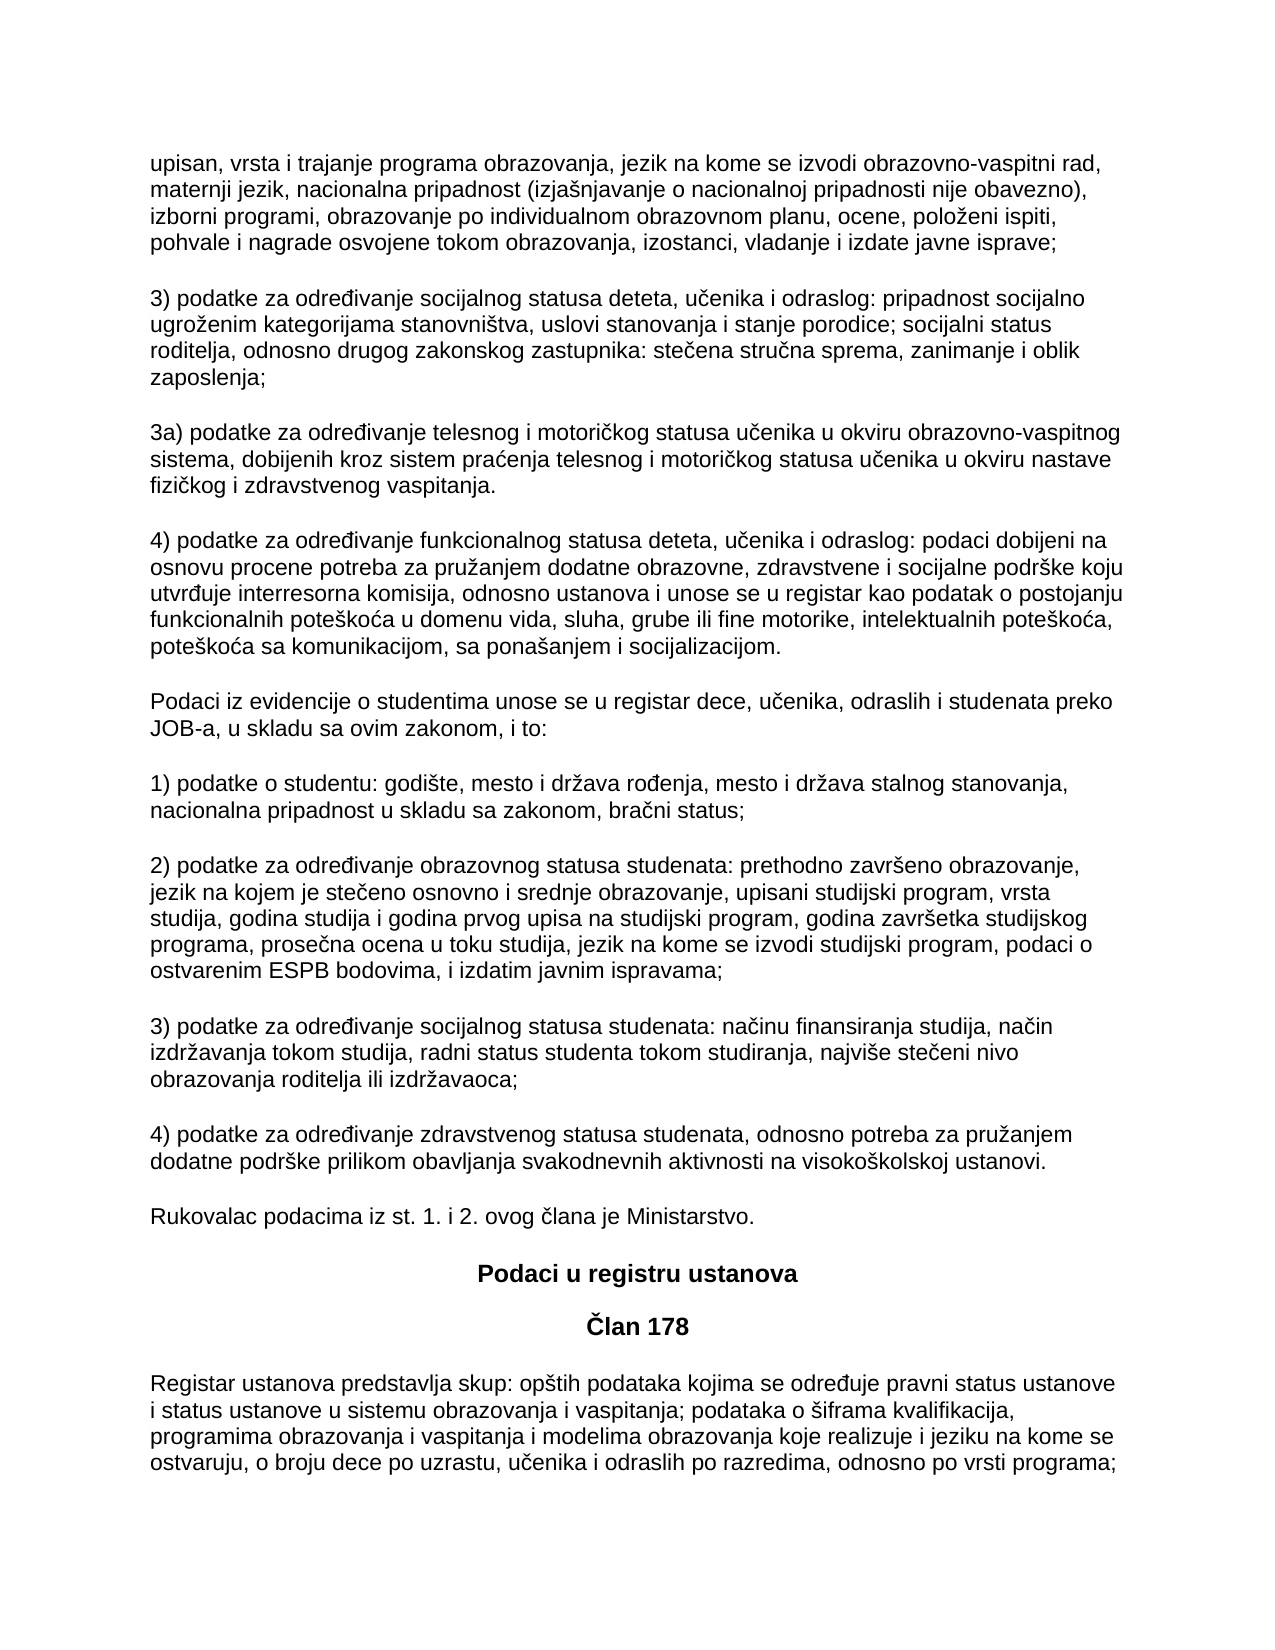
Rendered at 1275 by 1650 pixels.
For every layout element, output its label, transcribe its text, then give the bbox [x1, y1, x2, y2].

text Član 178 [150, 1312, 1125, 1341]
text Podaci iz evidencije o studentima unose se u registar dece, učenika, odraslih i studenata preko JOB-a, u skladu sa ovim zakonom, i to: [150, 688, 1125, 741]
text Rukovalac podacima iz st. 1. i 2. ovog člana je Ministarstvo. [150, 1203, 1125, 1229]
text Podaci u registru ustanova [150, 1259, 1125, 1287]
text 3) podatke za određivanje socijalnog statusa studenata: načinu finansiranja studija, način izdržavanja tokom studija, radni status studenta tokom studiranja, najviše stečeni nivo obrazovanja roditelja ili izdržavaoca; [150, 1013, 1125, 1092]
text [150, 150, 1125, 255]
text 3a) podatke za određivanje telesnog i motoričkog statusa učenika u okviru obrazovno-vaspitnog sistema, dobijenih kroz sistem praćenja telesnog i motoričkog statusa učenika u okviru nastave fizičkog i zdravstvenog vaspitanja. [150, 419, 1125, 498]
text 3) podatke za određivanje socijalnog statusa deteta, učenika i odraslog: pripadnost socijalno ugroženim kategorijama stanovništva, uslovi stanovanja i stanje porodice; socijalni status roditelja, odnosno drugog zakonskog zastupnika: stečena stručna sprema, zanimanje i oblik zaposlenja; [150, 284, 1125, 390]
text 1) podatke o studentu: godište, mesto i država rođenja, mesto i država stalnog stanovanja, nacionalna pripadnost u skladu sa zakonom, bračni status; [150, 770, 1125, 823]
text 4) podatke za određivanje zdravstvenog statusa studenata, odnosno potreba za pružanjem dodatne podrške prilikom obavljanja svakodnevnih aktivnosti na visokoškolskoj ustanovi. [150, 1121, 1125, 1174]
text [150, 1370, 1125, 1476]
text 4) podatke za određivanje funkcionalnog statusa deteta, učenika i odraslog: podaci dobijeni na osnovu procene potreba za pružanjem dodatne obrazovne, zdravstvene i socijalne podrške koju utvrđuje interresorna komisija, odnosno ustanova i unose se u registar kao podatak o postojanju funkcionalnih poteškoća u domenu vida, sluha, grube ili fine motorike, intelektualnih poteškoća, poteškoća sa komunikacijom, sa ponašanjem i socijalizacijom. [150, 527, 1125, 659]
text 2) podatke za određivanje obrazovnog statusa studenata: prethodno završeno obrazovanje, jezik na kojem je stečeno osnovno i srednje obrazovanje, upisani studijski program, vrsta studija, godina studija i godina prvog upisa na studijski program, godina završetka studijskog programa, prosečna ocena u toku studija, jezik na kome se izvodi studijski program, podaci o ostvarenim ESPB bodovima, i izdatim javnim ispravama; [150, 852, 1125, 984]
